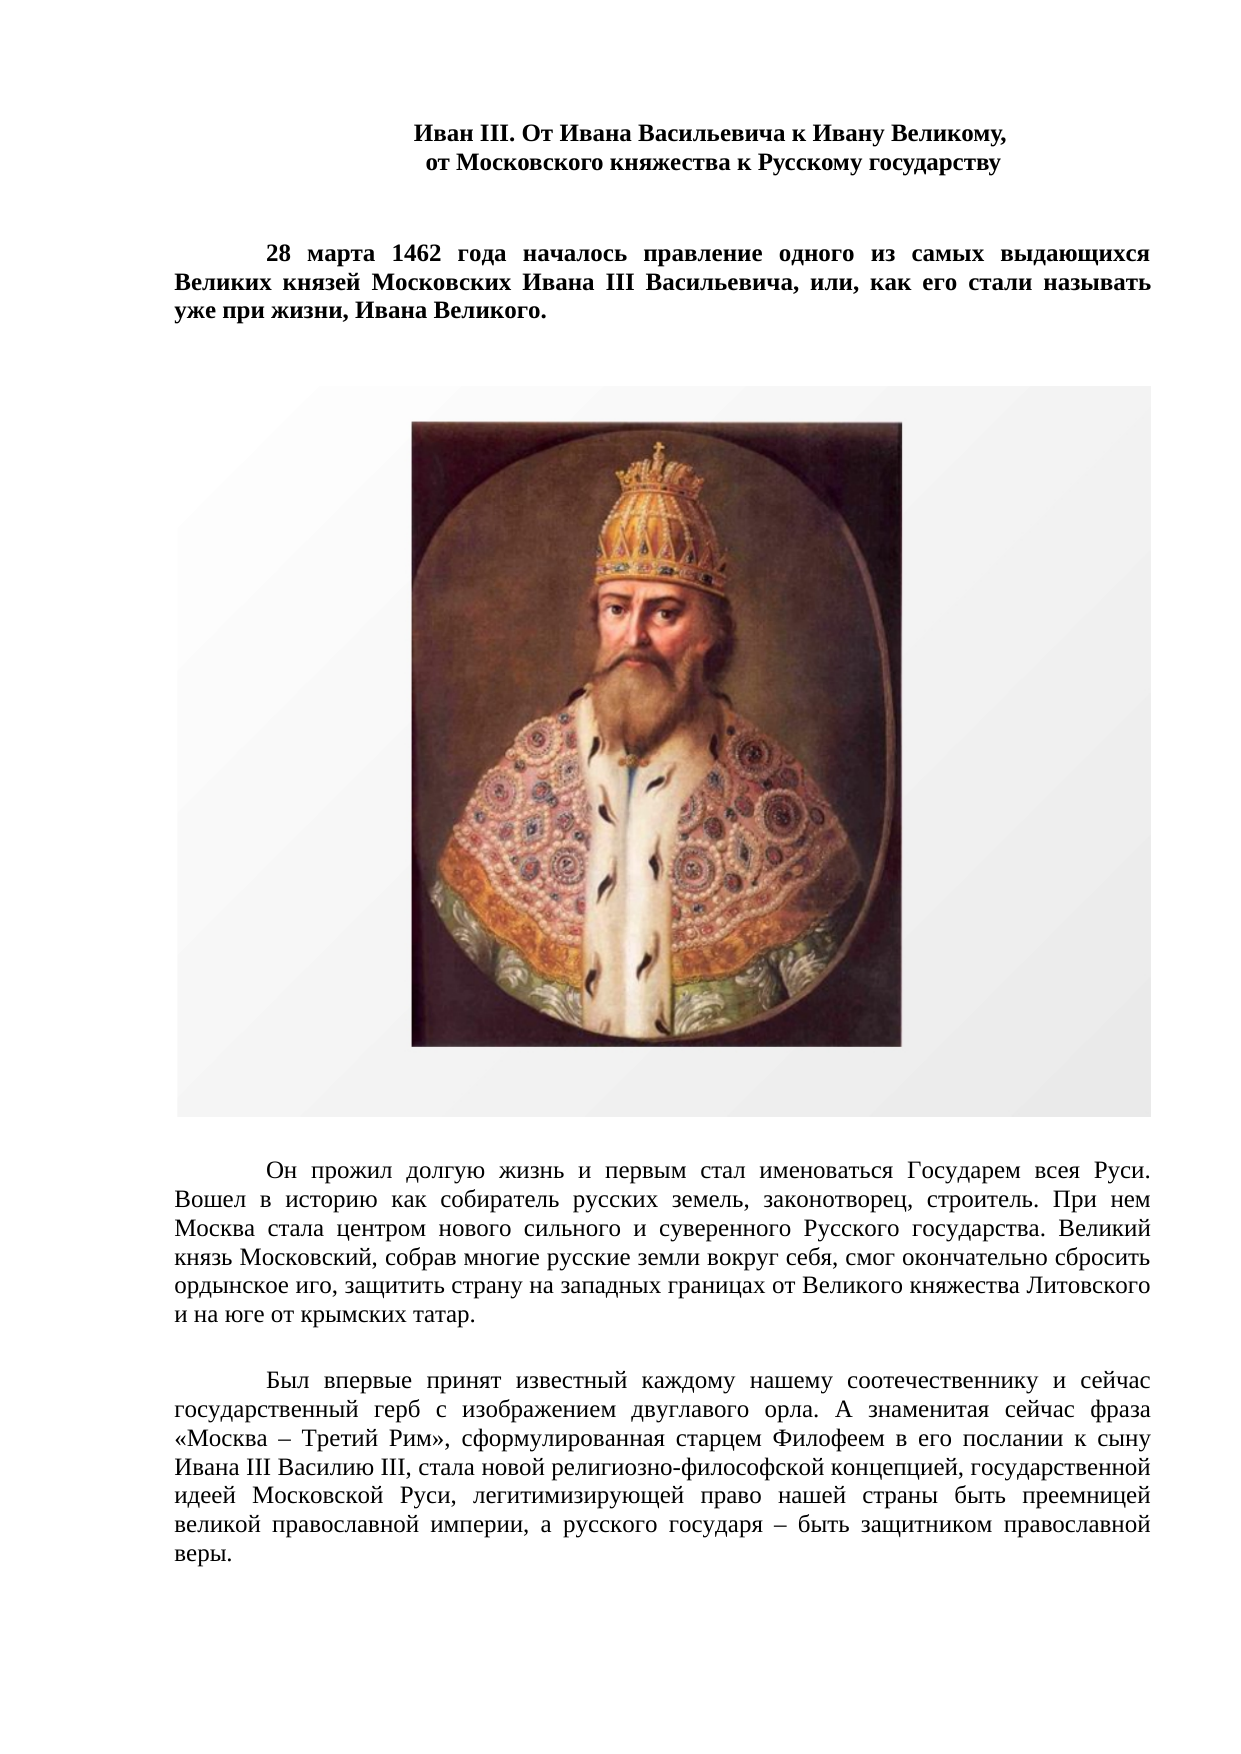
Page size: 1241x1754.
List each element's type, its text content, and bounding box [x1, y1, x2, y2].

picture [177, 386, 1152, 1118]
text Был впервые принят известный каждому нашему соотечественнику и сейчас государственный герб с изображением двуглавого орла. А знаменитая сейчас фраза «Москва – Третий Рим», сформулированная старцем Филофеем в его послании к сыну Ивана III Василию III, стала новой религиозно-философской концепцией, государственной идеей Московской Руси, легитимизирующей право нашей страны быть преемницей великой православной империи, а русского государя – быть защитником православной веры. [174, 1365, 1152, 1567]
text 28 марта 1462 года началось правление одного из самых выдающихся Великих князей Московских Ивана III Васильевича, или, как его стали называть уже при жизни, Ивана Великого. [174, 238, 1152, 324]
text Иван III. От Ивана Васильевича к Ивану Великому, [177, 118, 1152, 147]
text Он прожил долгую жизнь и первым стал именоваться Государем всея Руси. Вошел в историю как собиратель русских земель, законотворец, строитель. При нем Москва стала центром нового сильного и суверенного Русского государства. Великий князь Московский, собрав многие русские земли вокруг себя, смог окончательно сбросить ордынское иго, защитить страну на западных границах от Великого княжества Литовского и на юге от крымских татар. [174, 1155, 1152, 1328]
text от Московского княжества к Русскому государству [177, 147, 1152, 176]
